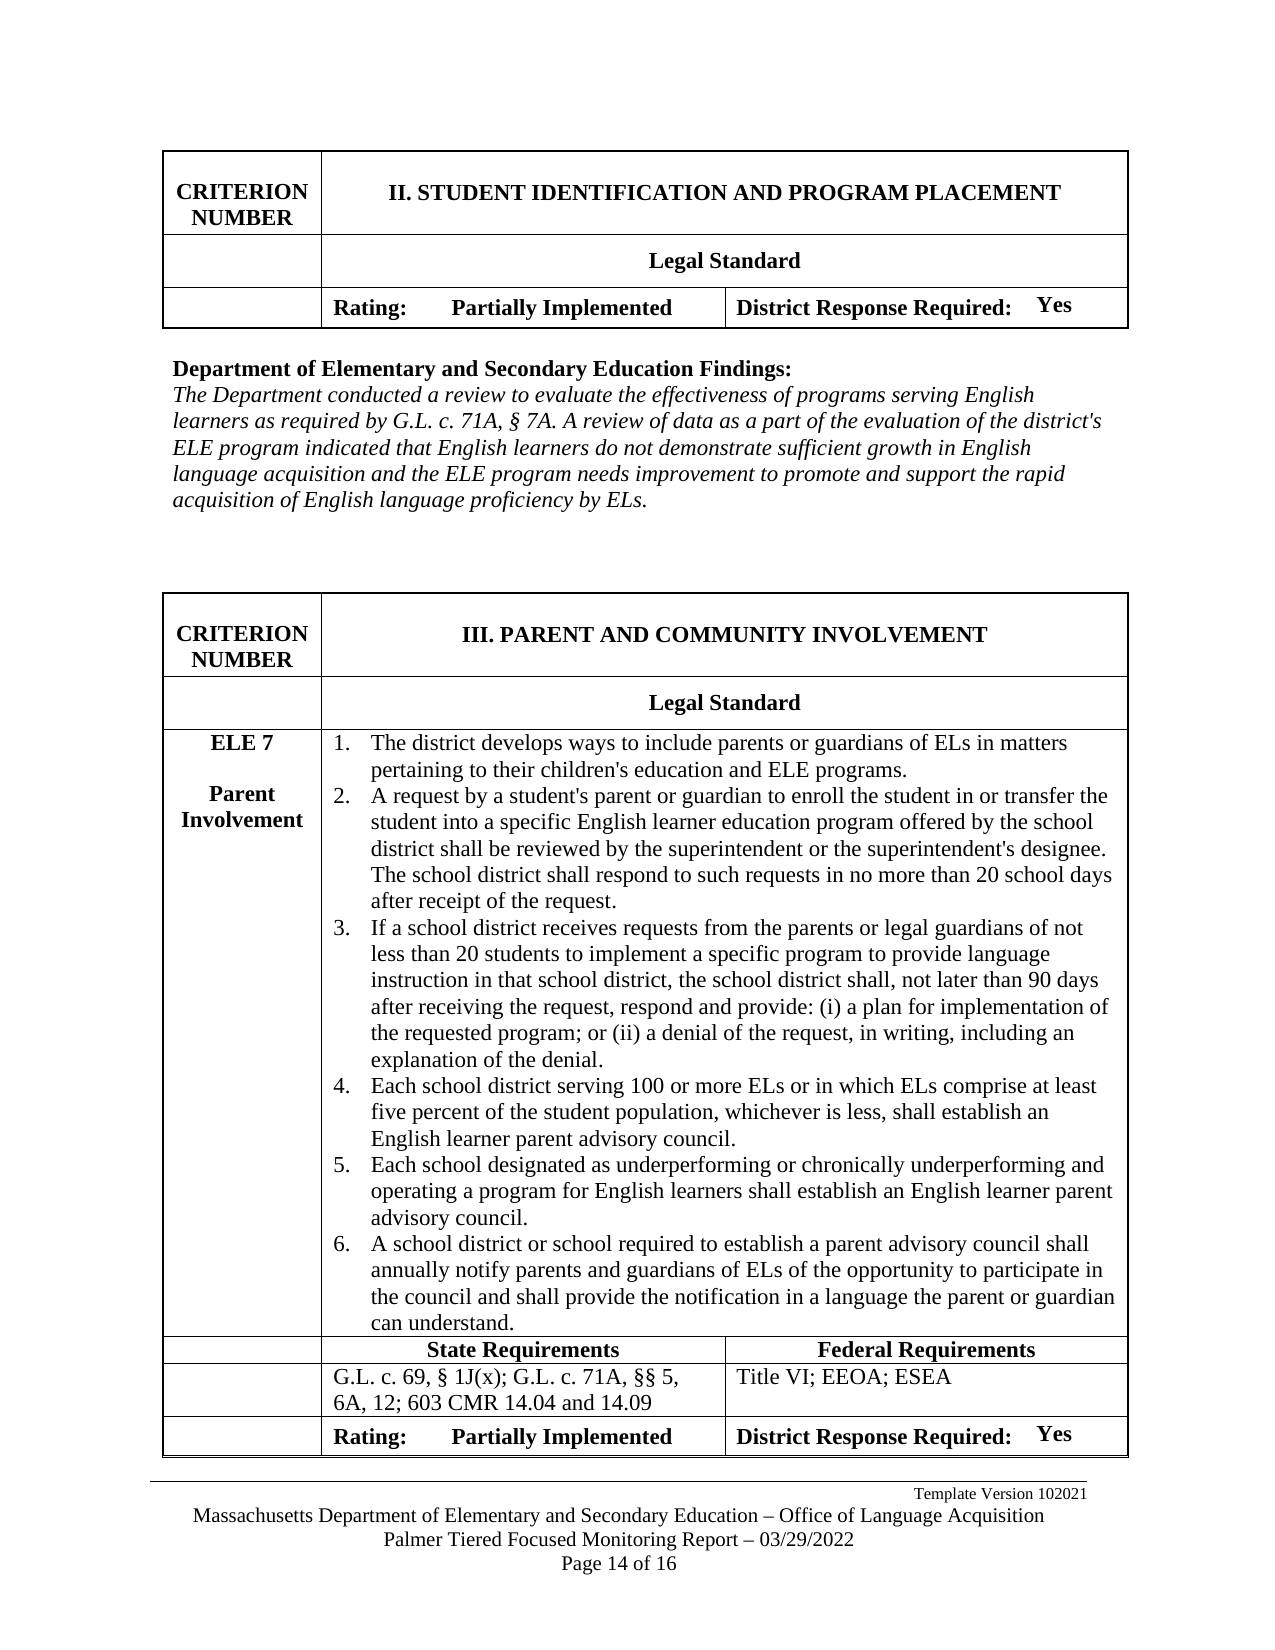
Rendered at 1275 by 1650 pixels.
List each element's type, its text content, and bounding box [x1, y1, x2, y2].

table_header II. STUDENT IDENTIFICATION AND PROGRAM PLACEMENT [322, 152, 1127, 234]
table_cell Legal Standard [322, 677, 1127, 729]
table_cell Partially Implemented [434, 288, 725, 327]
table_cell [164, 677, 321, 729]
table_cell G.L. c. 69, § 1J(x); G.L. c. 71A, §§ 5, 6A, 12; 603 CMR 14.04 and 14.09 [322, 1364, 725, 1416]
table_cell Legal Standard [322, 235, 1127, 287]
table_cell [164, 1364, 321, 1416]
table_cell [164, 1337, 321, 1362]
table_cell The district develops ways to include parents or guardians of ELs in matters pertaining to their children's education and ELE programs. A request by a student's parent or guardian to enroll the student in or transfer the student into a specific English learner education program offered by the school district shall be reviewed by the superintendent or the superintendent's designee. The school district shall respond to such requests in no more than 20 school days after receipt of the request. If a school district receives requests from the parents or legal guardians of not less than 20 students to implement a specific program to provide language instruction in that school district, the school district shall, not later than 90 days after receiving the request, respond and provide: (i) a plan for implementation of the requested program; or (ii) a denial of the request, in writing, including an explanation of the denial. Each school district serving 100 or more ELs or in which ELs comprise at least five percent of the student population, whichever is less, shall establish an English learner parent advisory council. Each school designated as underperforming or chronically underperforming and operating a program for English learners shall establish an English learner parent advisory council. A school district or school required to establish a parent advisory council shall annually notify parents and guardians of ELs of the opportunity to participate in the council and shall provide the notification in a language the parent or guardian can understand. [322, 730, 1127, 1336]
table_cell The Department conducted a review to evaluate the effectiveness of programs serving English learners as required by G.L. c. 71A, § 7A. A review of data as a part of the evaluation of the district's ELE program indicated that English learners do not demonstrate sufficient growth in English language acquisition and the ELE program needs improvement to promote and support the rapid acquisition of English language proficiency by ELs. [161, 381, 1127, 539]
table_header CRITERION NUMBER [164, 152, 321, 234]
table_header III. PARENT AND COMMUNITY INVOLVEMENT [322, 594, 1127, 676]
table_cell Partially Implemented [434, 1417, 725, 1455]
table_cell State Requirements [322, 1337, 725, 1362]
table_cell Yes [1025, 288, 1127, 327]
table_cell [164, 1417, 321, 1455]
table_cell ELE 7 Parent Involvement [164, 730, 321, 1336]
table_cell District Response Required: [726, 288, 1025, 327]
table_cell Yes [1025, 1417, 1127, 1455]
table_header Department of Elementary and Secondary Education Findings: [161, 355, 1127, 381]
table_cell Title VI; EEOA; ESEA [726, 1364, 1127, 1416]
table_cell [164, 235, 321, 287]
table_cell [164, 288, 321, 327]
table_cell Rating: [322, 1417, 434, 1455]
table_header CRITERION NUMBER [164, 594, 321, 676]
table_cell Rating: [322, 288, 434, 327]
table_cell Federal Requirements [726, 1337, 1127, 1362]
table_cell District Response Required: [726, 1417, 1025, 1455]
